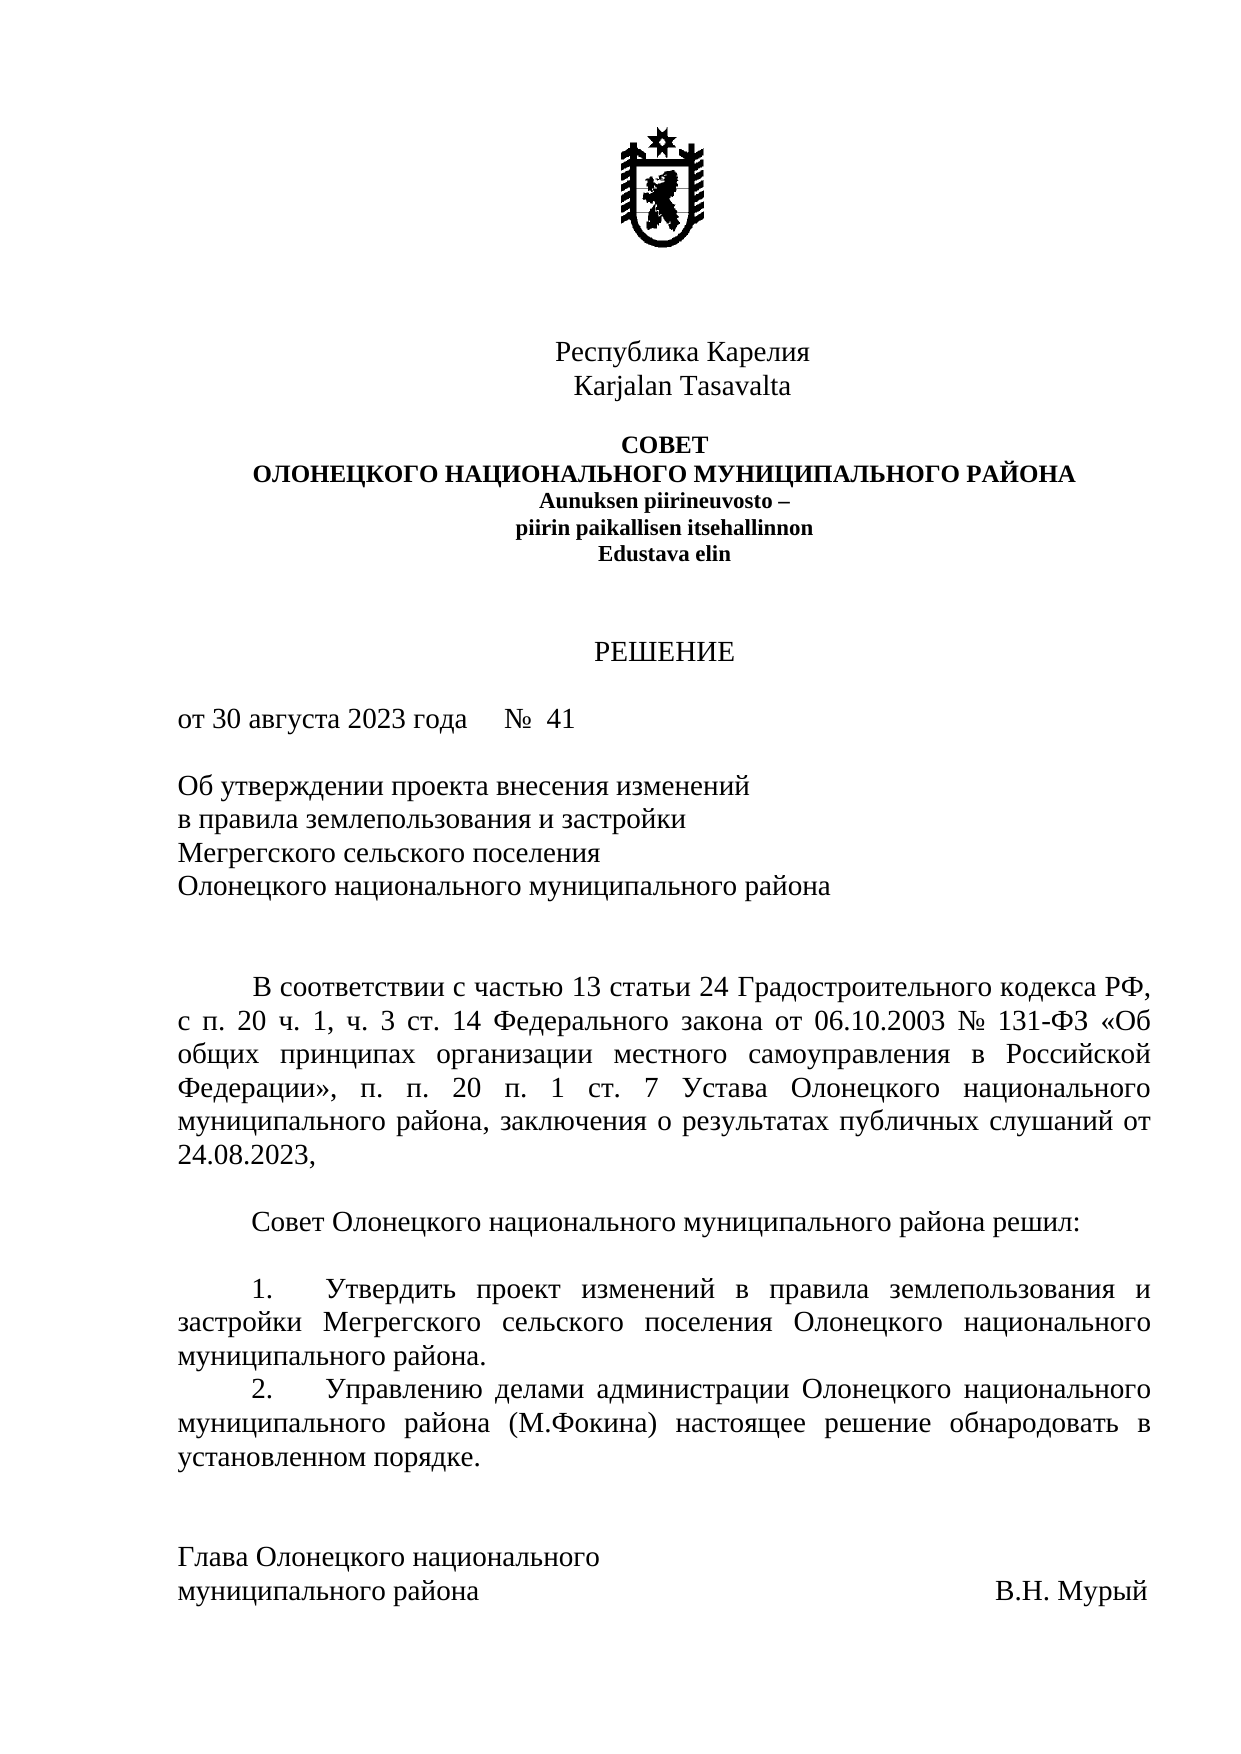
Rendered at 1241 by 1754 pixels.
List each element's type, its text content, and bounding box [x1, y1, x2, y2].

text Aunuksen piirineuvosto – [177, 487, 1152, 514]
text Мегрегского сельского поселения [177, 835, 1152, 868]
text В соответствии с частью 13 статьи 24 Градостроительного кодекса РФ, с п. 20 ч. 1, ч. 3 ст. 14 Федерального закона от 06.10.2003 № 131-ФЗ «Об общих принципах организации местного самоуправления в Российской Федерации», п. п. 20 п. 1 ст. 7 Устава Олонецкого национального муниципального района, заключения о результатах публичных слушаний от 24.08.2023, [177, 969, 1152, 1170]
text Олонецкого национального муниципального района [177, 868, 1152, 902]
text в правила землепользования и застройки [177, 801, 1152, 835]
text Совет Олонецкого национального муниципального района решил: [177, 1204, 1152, 1237]
list Управлению делами администрации Олонецкого национального муниципального района (М.Фокина) настоящее решение обнародовать в установленном порядке. [177, 1372, 1152, 1472]
list Утвердить проект изменений в правила землепользования и застройки Мегрегского сельского поселения Олонецкого национального муниципального района. [177, 1271, 1152, 1372]
text piirin paikallisen itsehallinnon [177, 514, 1152, 540]
text Глава Олонецкого национального [177, 1539, 1240, 1573]
text РЕШЕНИЕ [177, 634, 1152, 667]
subtitle Республика Карелия [177, 334, 1099, 368]
text Edustava elin [177, 540, 1152, 567]
text СОВЕТ [177, 430, 1152, 459]
picture [606, 117, 719, 267]
subtitle Кarjalan Tasavalta [177, 368, 1099, 401]
text Об утверждении проекта внесения изменений [177, 768, 1152, 801]
text муниципального района В.Н. Мурый [177, 1573, 1152, 1606]
text ОЛОНЕЦКОГО НАЦИОНАЛЬНОГО МУНИЦИПАЛЬНОГО РАЙОНА [177, 459, 1152, 487]
text от 30 августа 2023 года № 41 [177, 701, 1152, 734]
